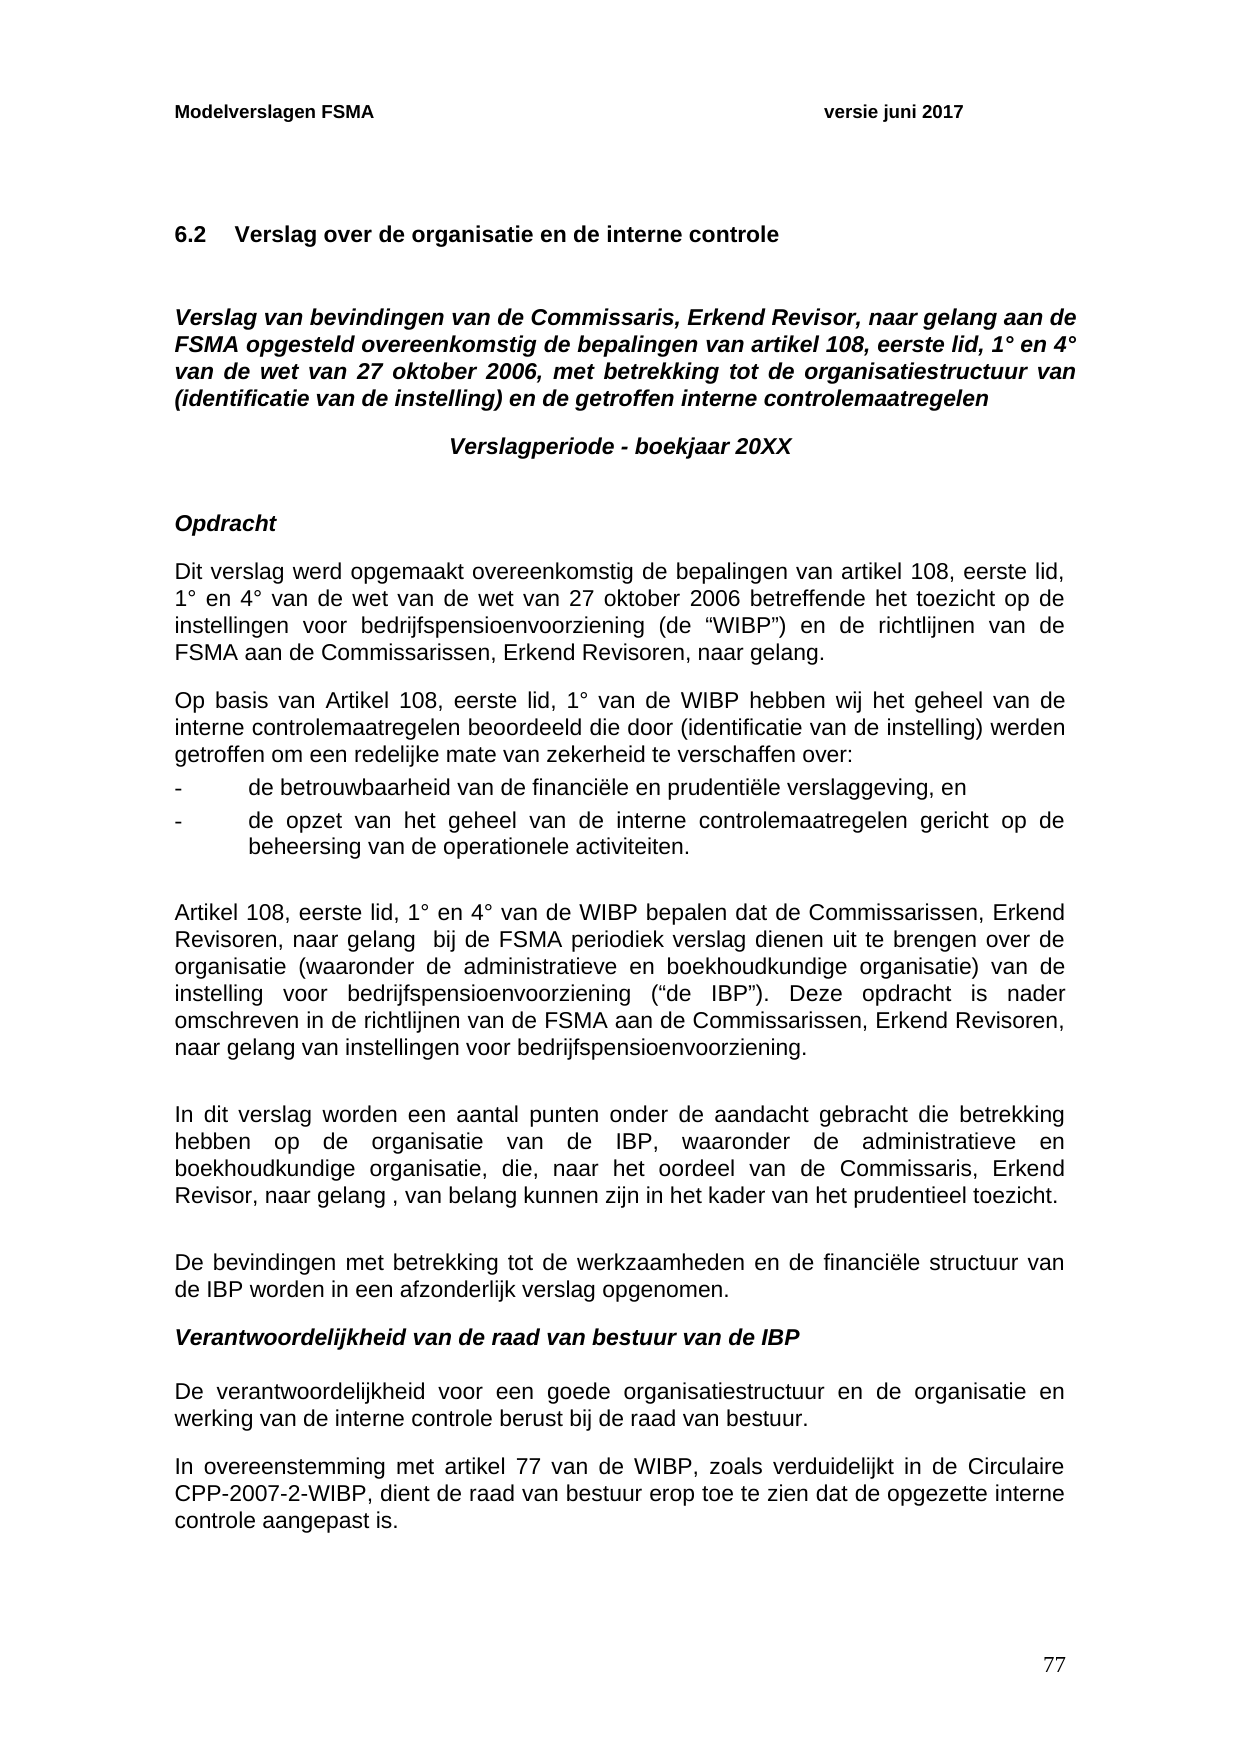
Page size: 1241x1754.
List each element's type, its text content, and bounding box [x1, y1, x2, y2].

text In overeenstemming met artikel 77 van de WIBP, zoals verduidelijkt in de Circulaire CPP-2007-2-WIBP, dient de raad van bestuur erop toe te zien dat de opgezette interne controle aangepast is. [174, 1452, 1066, 1534]
text Opdracht [174, 509, 1066, 536]
text Artikel 108, eerste lid, 1° en 4° van de WIBP bepalen dat de Commissarissen, Erkend Revisoren, naar gelang bij de FSMA periodiek verslag dienen uit te brengen over de organisatie (waaronder de administratieve en boekhoudkundige organisatie) van de instelling voor bedrijfspensioenvoorziening (“de IBP”). Deze opdracht is nader omschreven in de richtlijnen van de FSMA aan de Commissarissen, Erkend Revisoren, naar gelang van instellingen voor bedrijfspensioenvoorziening. [174, 898, 1066, 1061]
text Verslagperiode - boekjaar 20XX [174, 432, 1066, 459]
text In dit verslag worden een aantal punten onder de aandacht gebracht die betrekking hebben op de organisatie van de IBP, waaronder de administratieve en boekhoudkundige organisatie, die, naar het oordeel van de Commissaris, Erkend Revisor, naar gelang , van belang kunnen zijn in het kader van het prudentieel toezicht. [174, 1100, 1066, 1209]
text De bevindingen met betrekking tot de werkzaamheden en de financiële structuur van de IBP worden in een afzonderlijk verslag opgenomen. [174, 1248, 1066, 1302]
text Verslag van bevindingen van de Commissaris, Erkend Revisor, naar gelang aan de FSMA opgesteld overeenkomstig de bepalingen van artikel 108, eerste lid, 1° en 4° van de wet van 27 oktober 2006, met betrekking tot de organisatiestructuur van (identificatie van de instelling) en de getroffen interne controlemaatregelen [174, 303, 1077, 411]
list de opzet van het geheel van de interne controlemaatregelen gericht op de beheersing van de operationele activiteiten. [174, 807, 1066, 859]
text De verantwoordelijkheid voor een goede organisatiestructuur en de organisatie en werking van de interne controle berust bij de raad van bestuur. [174, 1377, 1066, 1432]
text Op basis van Artikel 108, eerste lid, 1° van de WIBP hebben wij het geheel van de interne controlemaatregelen beoordeeld die door (identificatie van de instelling) werden getroffen om een redelijke mate van zekerheid te verschaffen over: [174, 686, 1066, 768]
text Verantwoordelijkheid van de raad van bestuur van de IBP [174, 1323, 1066, 1350]
subtitle Verslag over de organisatie en de interne controle [174, 216, 1066, 249]
list de betrouwbaarheid van de financiële en prudentiële verslaggeving, en [174, 774, 1066, 800]
text Dit verslag werd opgemaakt overeenkomstig de bepalingen van artikel 108, eerste lid, 1° en 4° van de wet van de wet van 27 oktober 2006 betreffende het toezicht op de instellingen voor bedrijfspensioenvoorziening (de “WIBP”) en de richtlijnen van de FSMA aan de Commissarissen, Erkend Revisoren, naar gelang. [174, 557, 1066, 666]
